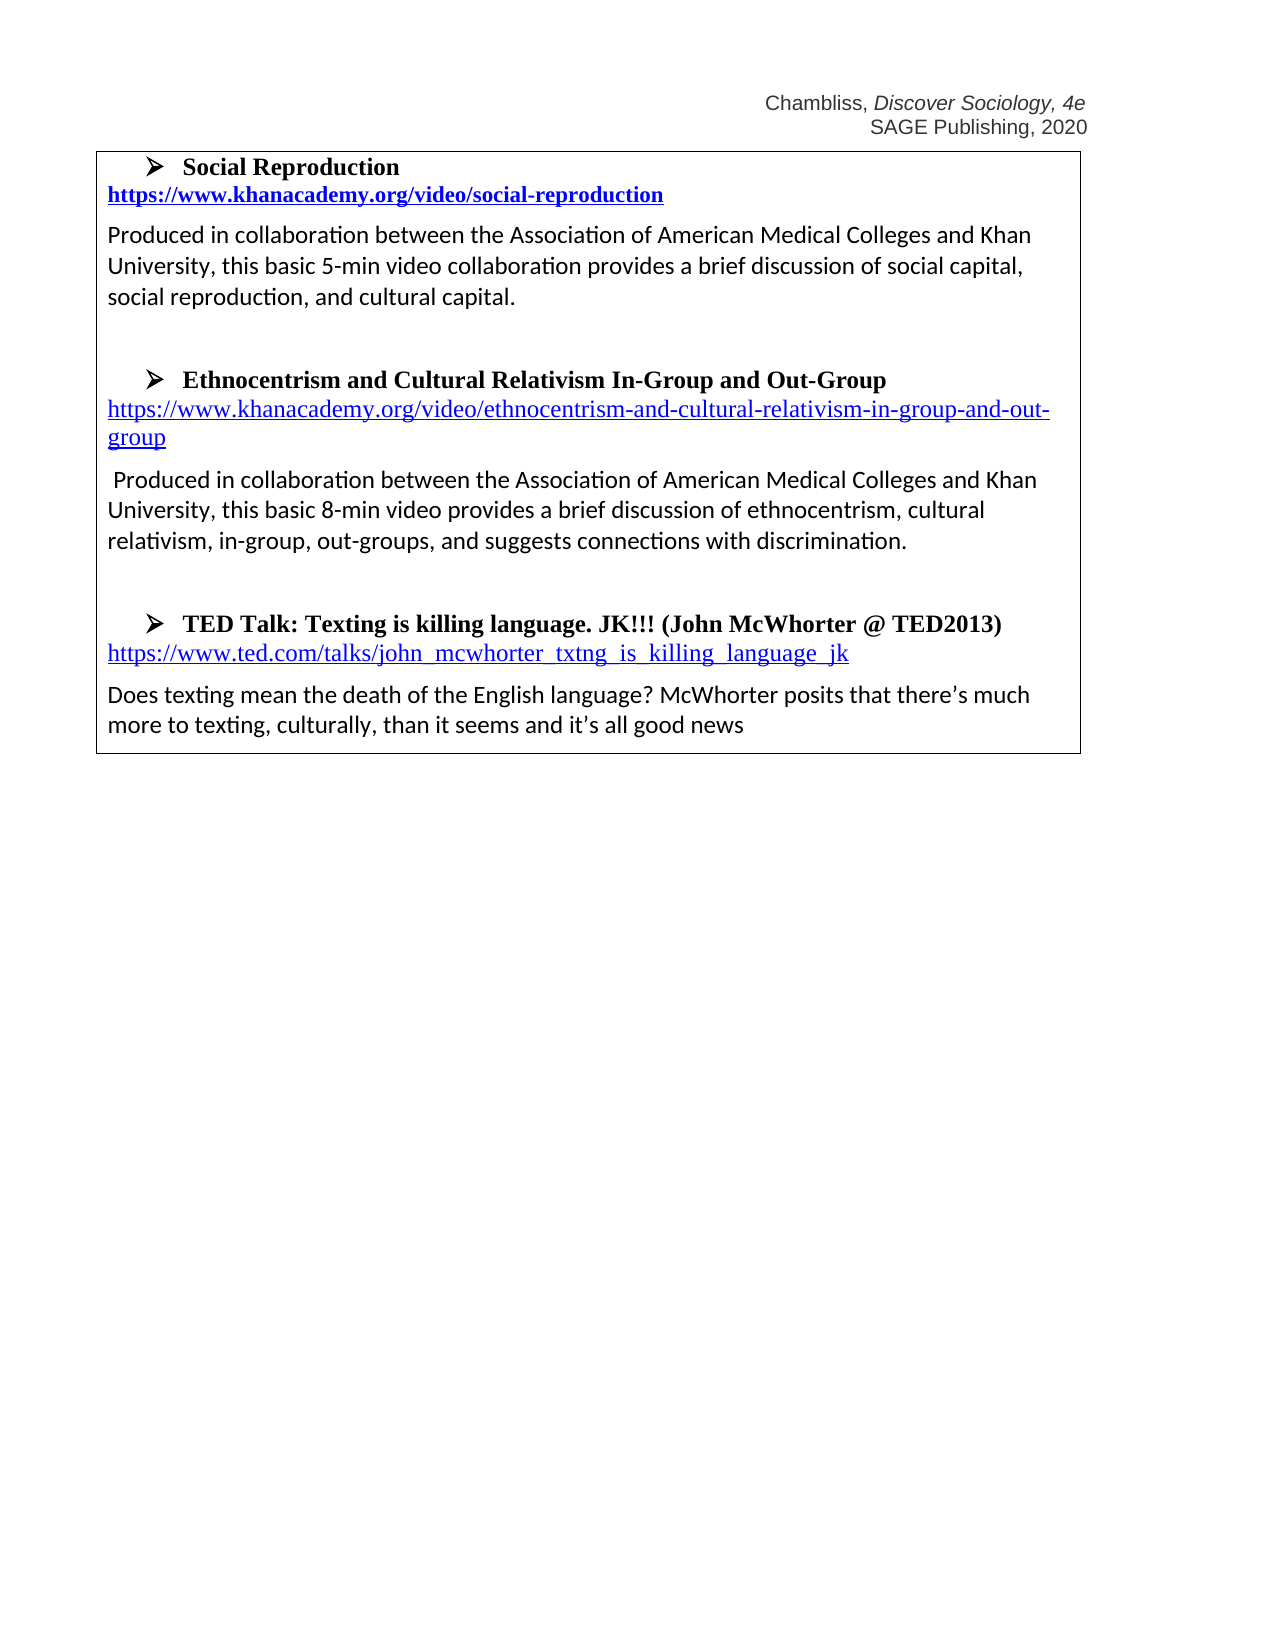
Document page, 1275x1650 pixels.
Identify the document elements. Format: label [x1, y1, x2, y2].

table_header [97, 152, 1080, 753]
